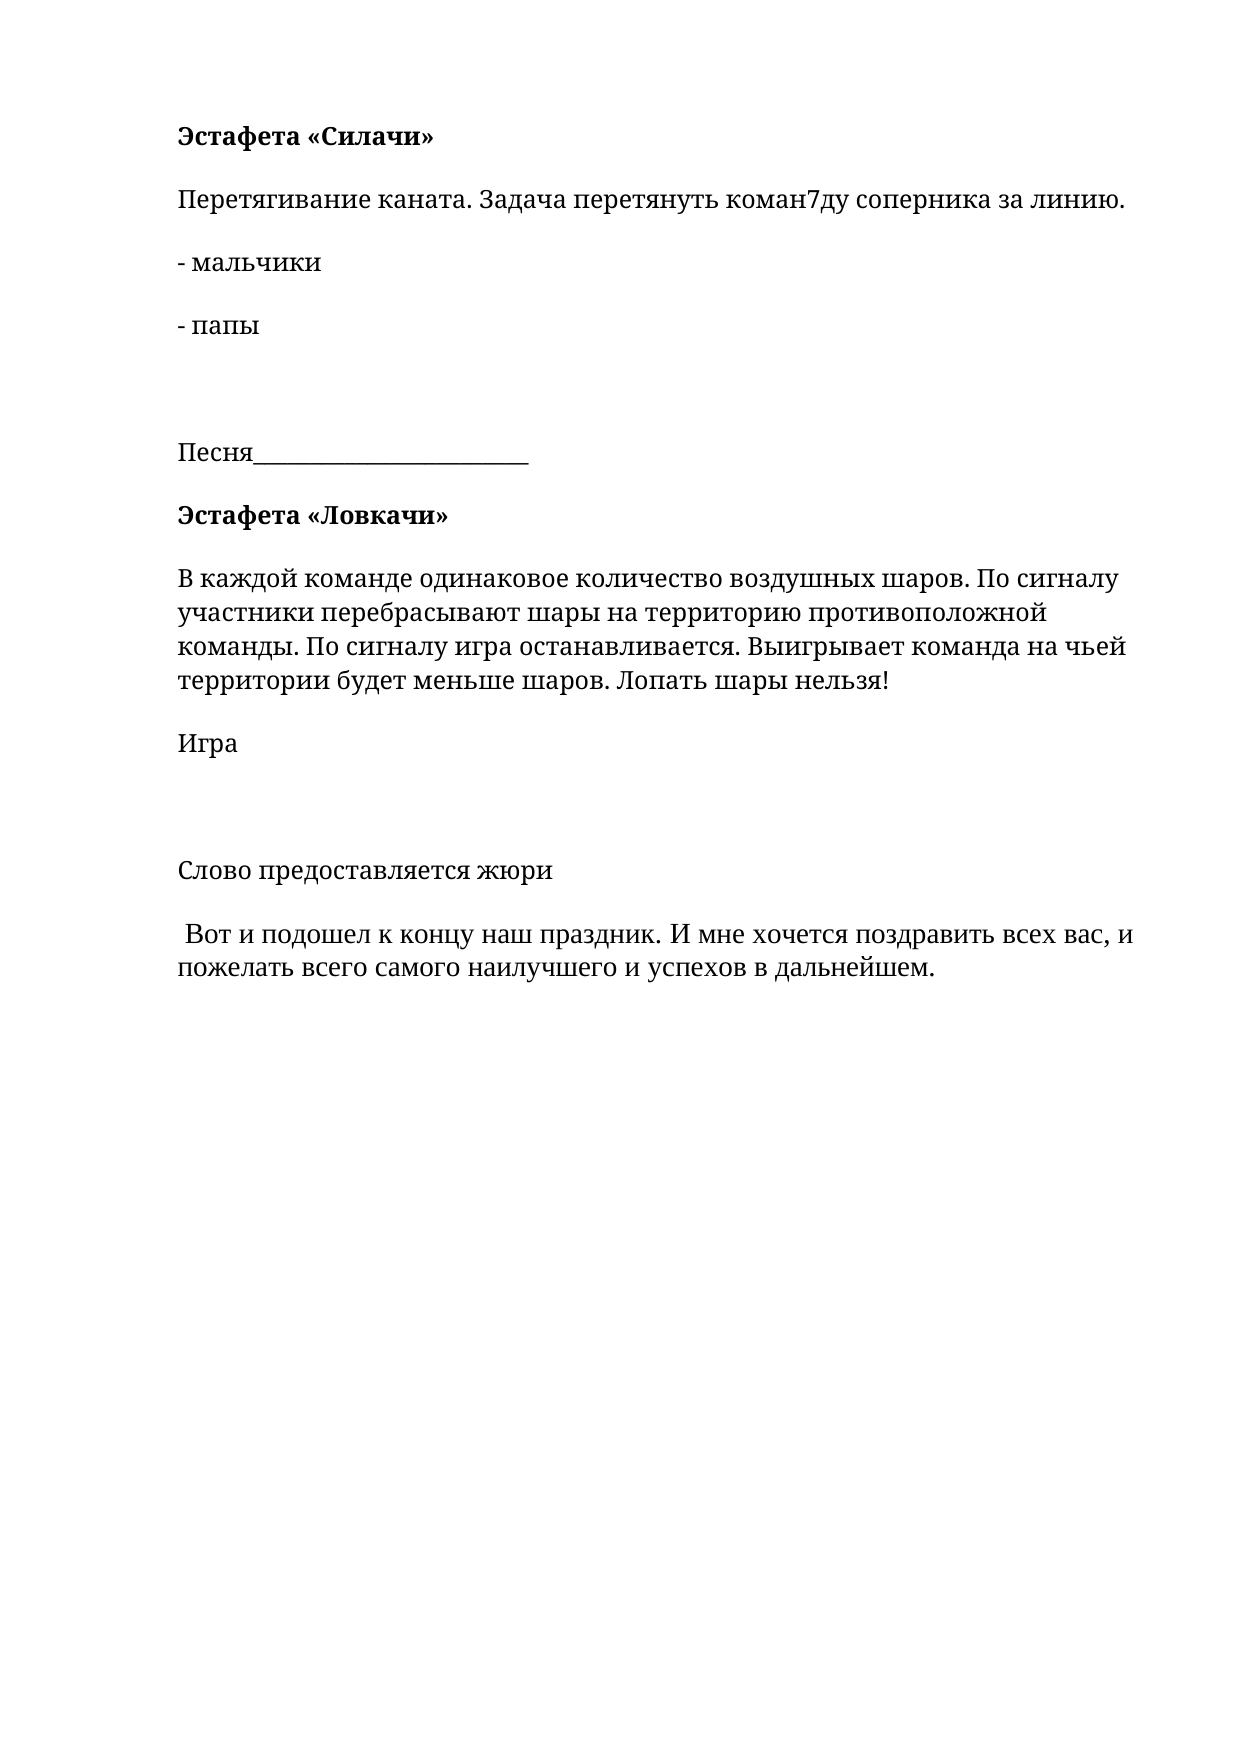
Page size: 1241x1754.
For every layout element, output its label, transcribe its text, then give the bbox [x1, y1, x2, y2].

text Эстафета «Ловкачи» [177, 497, 1152, 532]
text Слово предоставляется жюри [177, 853, 1152, 887]
text - мальчики [177, 244, 1152, 279]
text В каждой команде одинаковое количество воздушных шаров. По сигналу участники перебрасывают шары на территорию противоположной команды. По сигналу игра останавливается. Выигрывает команда на чьей территории будет меньше шаров. Лопать шары нельзя! [177, 561, 1152, 697]
text - папы [177, 308, 1152, 342]
text Эстафета «Силачи» [177, 118, 1152, 152]
text Игра [177, 726, 1152, 760]
text Песня________________________ [177, 434, 1152, 468]
text Вот и подошел к концу наш праздник. И мне хочется поздравить всех вас, и пожелать всего самого наилучшего и успехов в дальнейшем. [177, 916, 1152, 983]
text Перетягивание каната. Задача перетянуть коман7ду соперника за линию. [177, 181, 1152, 215]
